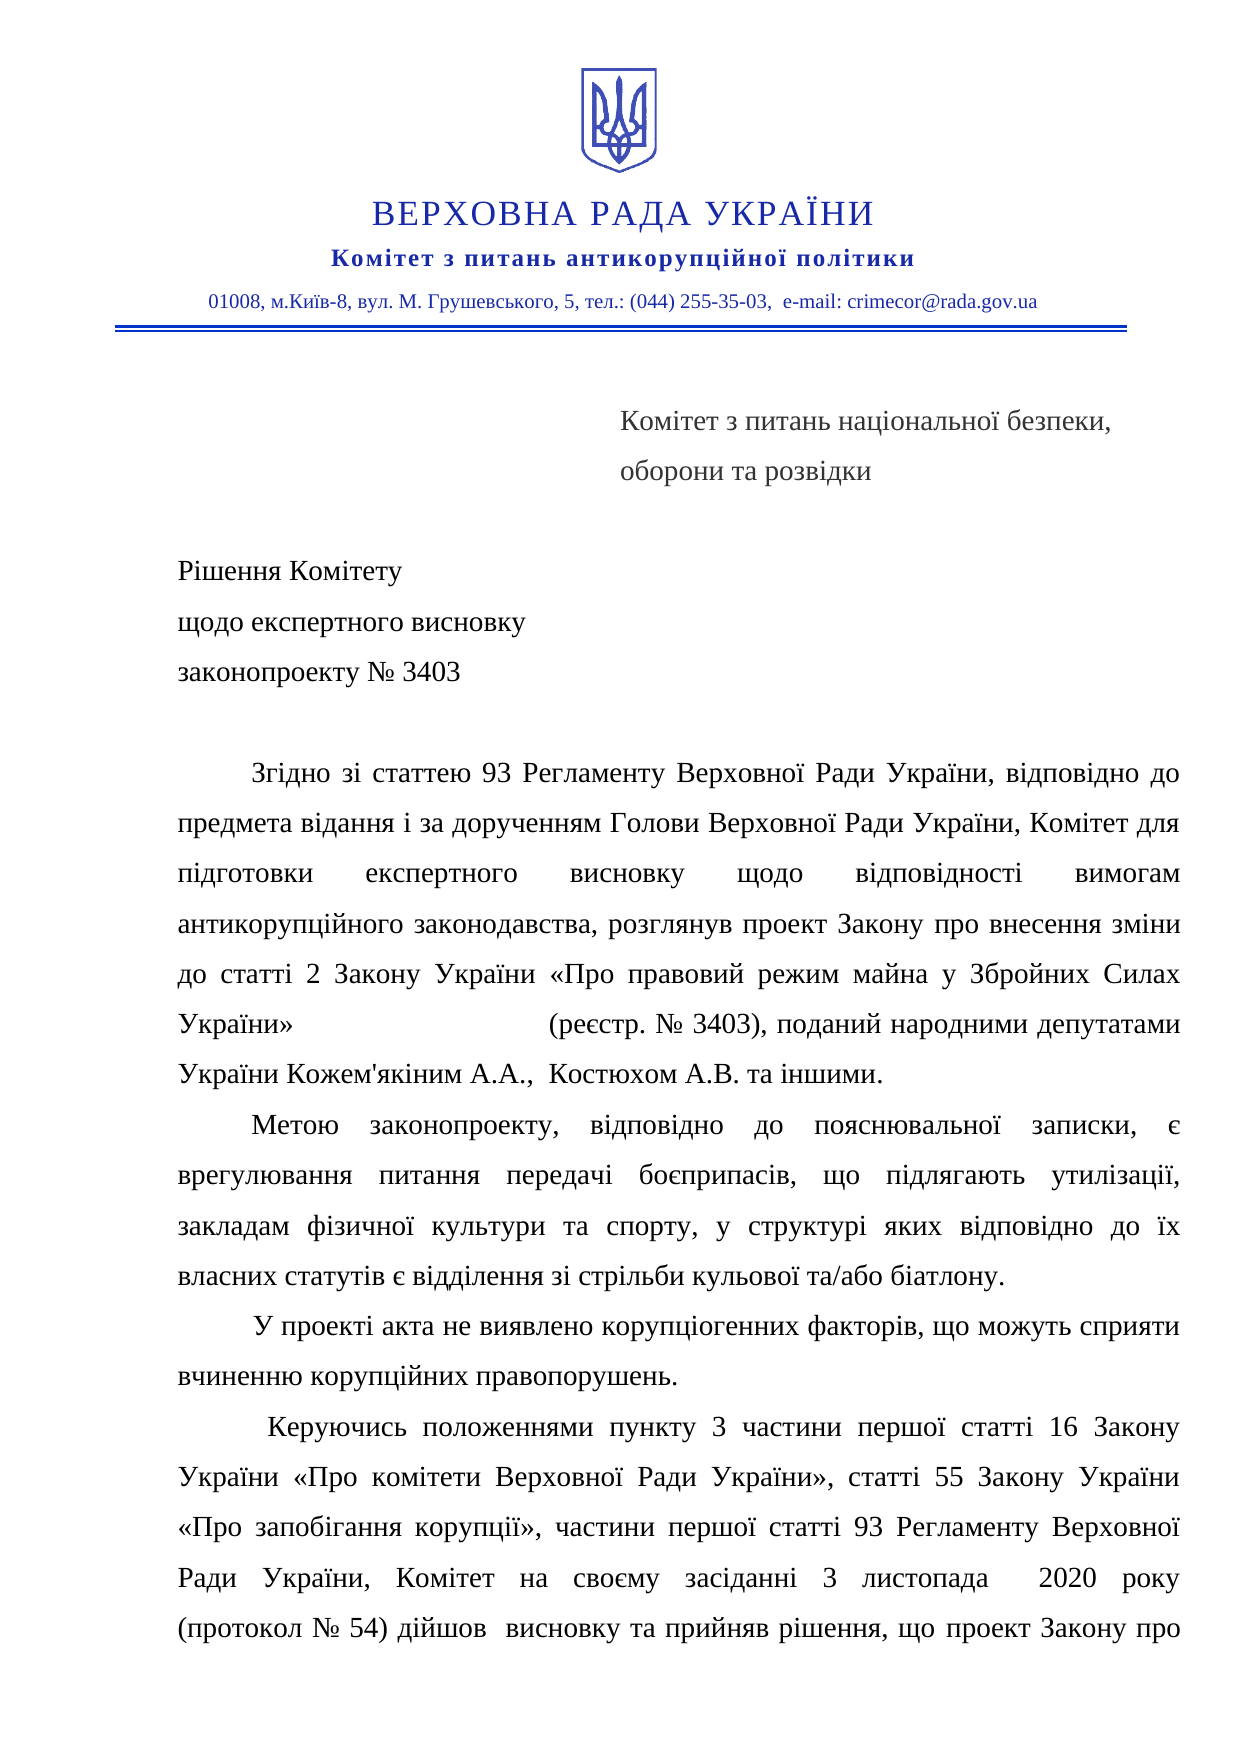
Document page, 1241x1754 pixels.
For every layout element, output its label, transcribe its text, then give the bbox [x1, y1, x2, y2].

text Рішення Комітету [177, 553, 1181, 587]
text щодо експертного висновку [177, 604, 1181, 637]
text законопроекту № 3403 [177, 654, 1181, 688]
picture [581, 68, 657, 173]
text Згідно зі статтею 93 Регламенту Верховної Ради України, відповідно до предмета відання і за дорученням Голови Верховної Ради України, Комітет для підготовки експертного висновку щодо відповідності вимогам антикорупційного законодавства, розглянув проект Закону про внесення зміни до статті 2 Закону України «Про правовий режим майна у Збройних Силах України» (реєстр. № 3403), поданий народними депутатами України Кожем'якіним А.А., Костюхом А.В. та іншими. [177, 755, 1181, 1090]
text Комітет з питань національної безпеки, оборони та розвідки [177, 403, 1181, 486]
text У проекті акта не виявлено корупціогенних факторів, що можуть сприяти вчиненню корупційних правопорушень. [177, 1308, 1181, 1392]
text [177, 1409, 1181, 1644]
text Метою законопроекту, відповідно до пояснювальної записки, є врегулювання питання передачі боєприпасів, що підлягають утилізації, закладам фізичної культури та спорту, у структурі яких відповідно до їх власних статутів є відділення зі стрільби кульової та/або біатлону. [177, 1107, 1181, 1291]
